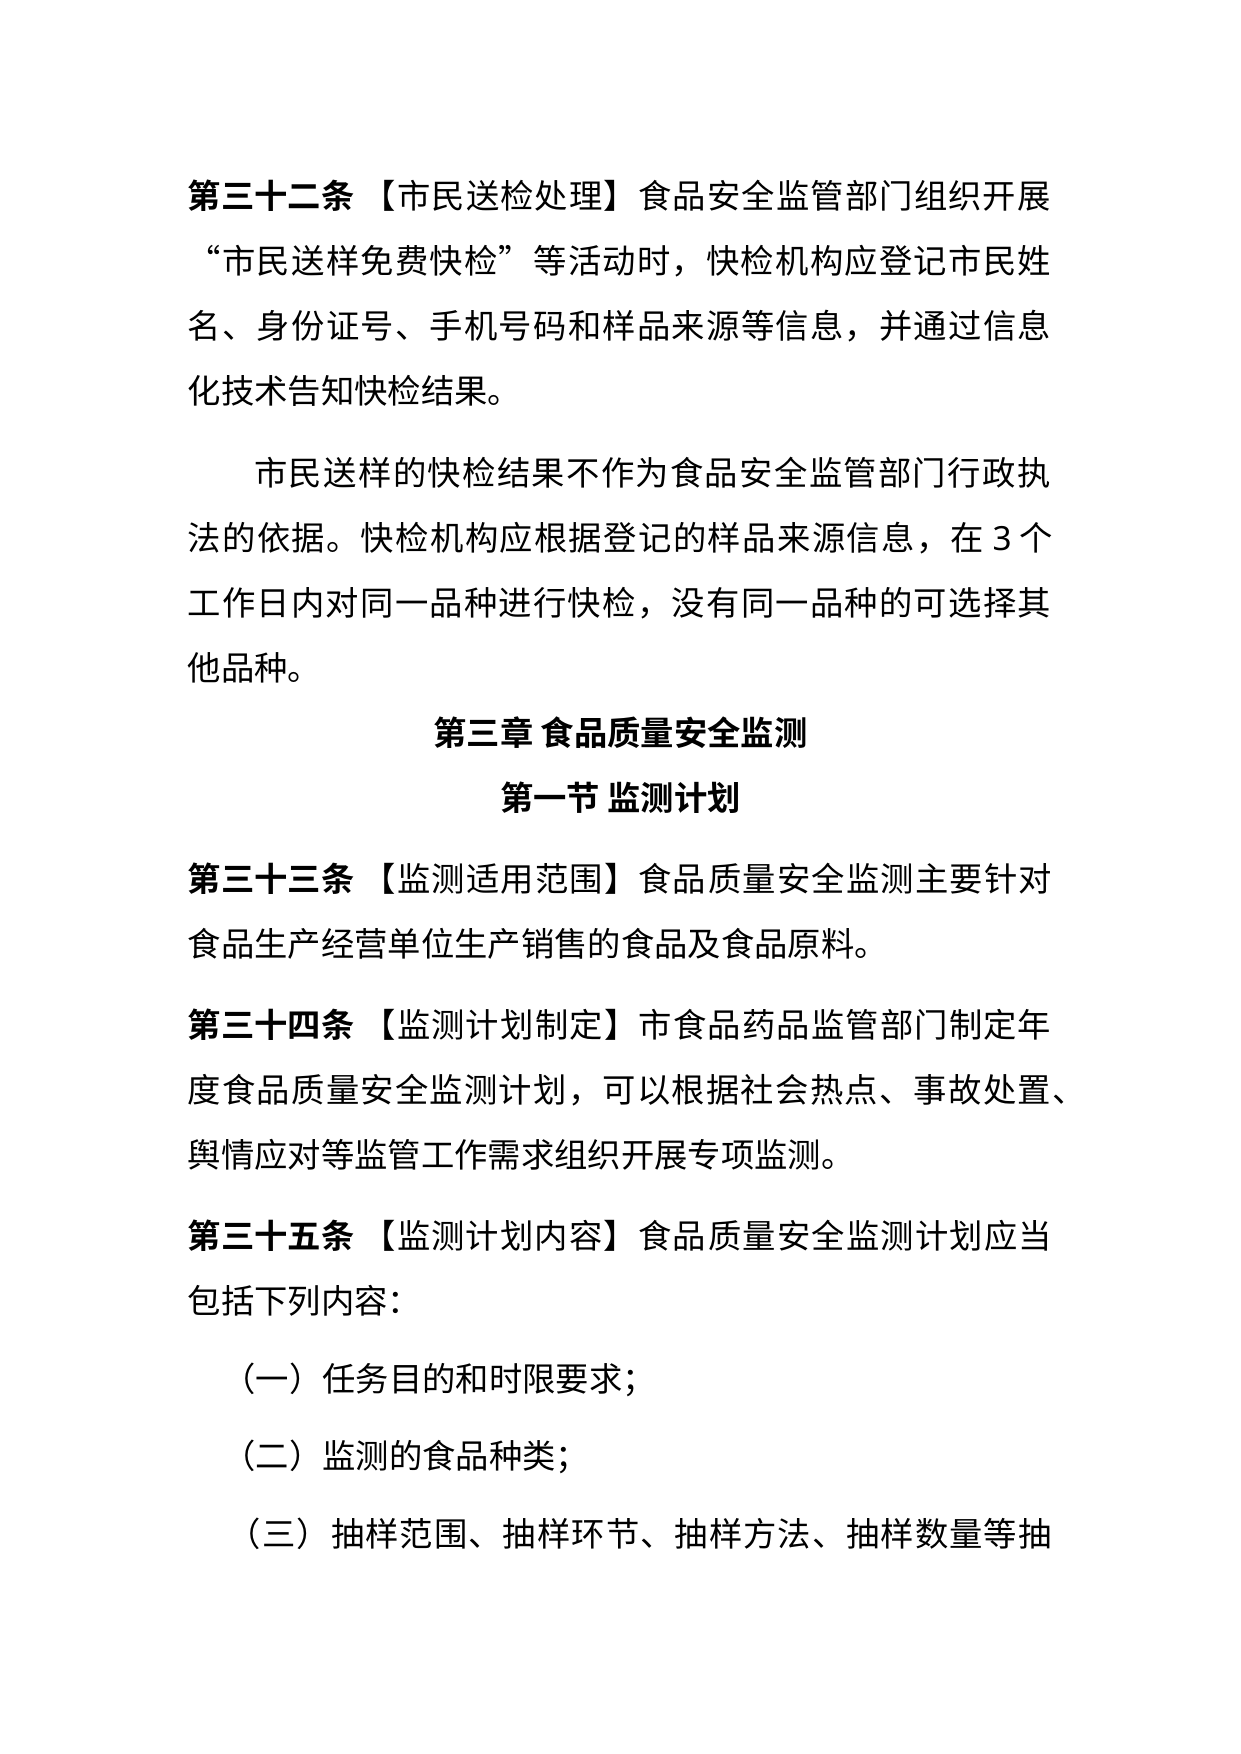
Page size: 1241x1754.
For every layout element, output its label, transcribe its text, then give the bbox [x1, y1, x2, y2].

list 【监测计划制定】市食品药品监管部门制定年度食品质量安全监测计划，可以根据社会热点、事故处置、舆情应对等监管工作需求组织开展专项监测。 [187, 991, 1053, 1186]
list 市民送样的快检结果不作为食品安全监管部门行政执法的依据。快检机构应根据登记的样品来源信息，在3个工作日内对同一品种进行快检，没有同一品种的可选择其他品种。 [187, 438, 1053, 698]
list 【监测适用范围】食品质量安全监测主要针对食品生产经营单位生产销售的食品及食品原料。 [187, 844, 1053, 974]
list （二）监测的食品种类； [187, 1422, 1053, 1487]
text 第三章 食品质量安全监测 [187, 698, 1053, 763]
list 【监测计划内容】食品质量安全监测计划应当包括下列内容： [187, 1202, 1053, 1332]
list 【市民送检处理】食品安全监管部门组织开展“市民送样免费快检”等活动时，快检机构应登记市民姓名、身份证号、手机号码和样品来源等信息，并通过信息化技术告知快检结果。 [187, 162, 1053, 422]
text 第一节 监测计划 [187, 763, 1053, 828]
list （一）任务目的和时限要求； [187, 1344, 1053, 1409]
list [187, 1499, 1053, 1564]
